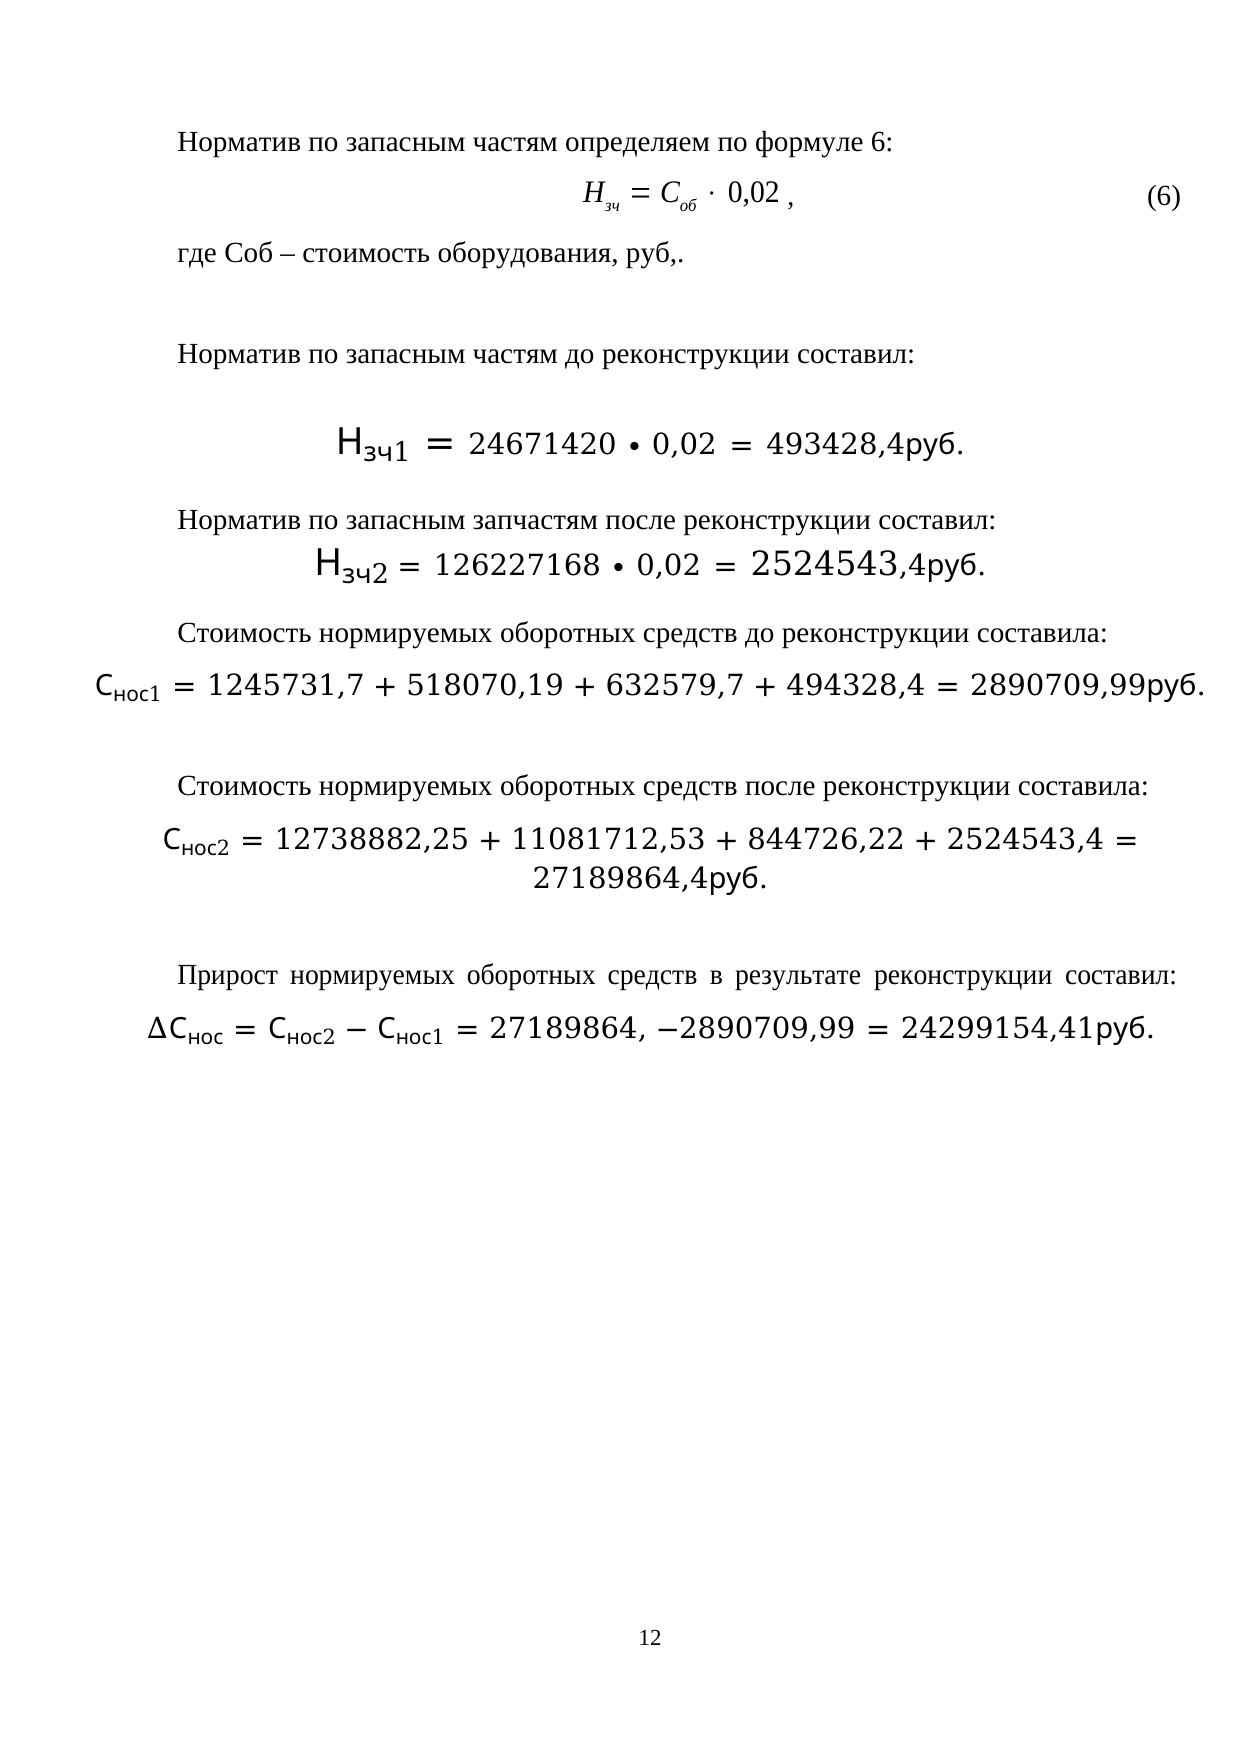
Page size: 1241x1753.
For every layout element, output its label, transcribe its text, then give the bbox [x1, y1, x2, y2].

text Нзч2 = 126227168 ∙ 0,02 = 2524543,4руб. [60, 538, 1240, 589]
text Прирост нормируемых оборотных средств в результате реконструкции составил: [177, 957, 1240, 991]
text Снос1 = 1245731,7 + 518070,19 + 632579,7 + 494328,4 = 2890709,99руб. [60, 666, 1240, 706]
text Стоимость нормируемых оборотных средств до реконструкции составила: [177, 615, 1240, 649]
text Стоимость нормируемых оборотных средств после реконструкции составила: [177, 768, 1240, 802]
text где Соб – стоимость оборудования, руб,. [177, 235, 1240, 269]
text Норматив по запасным запчастям после реконструкции составил: [177, 502, 1240, 535]
text Норматив по запасным частям до реконструкции составил: [177, 336, 1240, 369]
text ∆Снос = Снос2 − Снос1 = 27189864, −2890709,99 = 24299154,41руб. [60, 1009, 1240, 1049]
text Снос2 = 12738882,25 + 11081712,53 + 844726,22 + 2524543,4 = 27189864,4руб. [60, 820, 1240, 895]
text Нзч1 = 24671420 ∙ 0,02 = 493428,4руб. [60, 417, 1240, 467]
text Нзч  Соб  0,02 , (6) [583, 174, 1240, 215]
text Норматив по запасным частям определяем по формуле 6: [177, 124, 1240, 157]
